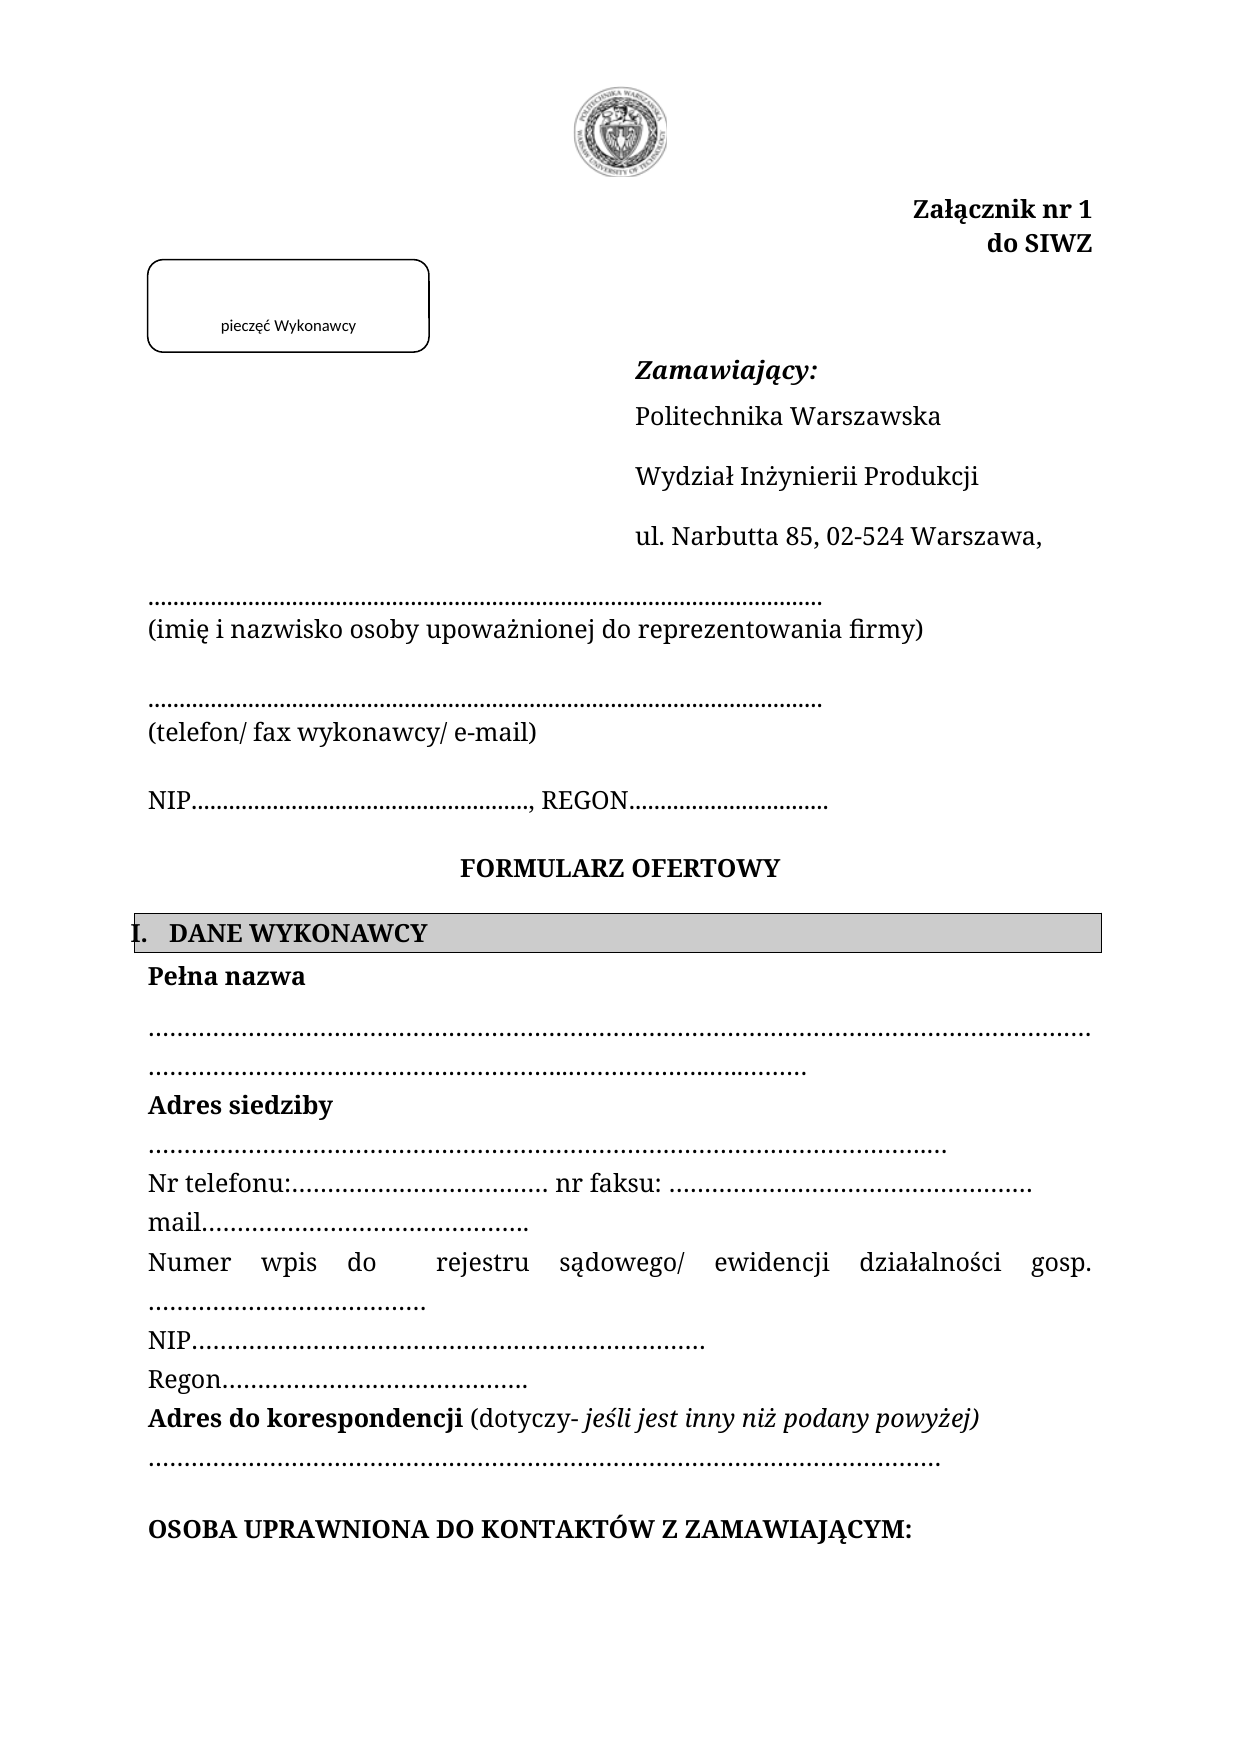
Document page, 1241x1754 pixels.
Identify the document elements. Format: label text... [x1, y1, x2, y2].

text ............................................................................................................ [148, 578, 1092, 612]
subtitle Zamawiający: [635, 353, 1092, 387]
text do SIWZ [148, 226, 1092, 259]
text Załącznik nr 1 [148, 191, 1092, 226]
text ul. Narbutta 85, 02-524 Warszawa, [635, 518, 1092, 552]
text Nr telefonu:……………………………… nr faksu: …………………………………………… [148, 1166, 1092, 1200]
text Adres siedziby ……………………………………………………………………………………………….… [148, 1087, 1092, 1161]
text ………………………………………………………………………………………………………………………………………………………………………..………………..…..……… [148, 1009, 1092, 1082]
text NIP......................................................, REGON................................ [148, 782, 1092, 817]
text ............................................................................................................ [148, 680, 1092, 714]
text Politechnika Warszawska [635, 398, 1092, 432]
text Numer wpis do rejestru sądowego/ ewidencji działalności gosp. ………………………………… [148, 1244, 1092, 1317]
text Pełna nazwa [148, 958, 1092, 992]
text (imię i nazwisko osoby upoważnionej do reprezentowania firmy) [148, 612, 1092, 646]
text Adres do korespondencji (dotyczy- jeśli jest inny niż podany powyżej) [148, 1401, 1092, 1435]
text FORMULARZ OFERTOWY [148, 851, 1092, 885]
text ………………………………………………………………………………………………… [148, 1440, 1092, 1474]
list DANE WYKONAWCY [135, 914, 1101, 952]
text NIP……………………………………………………………… Regon……………………………………. [148, 1322, 1092, 1396]
text (telefon/ fax wykonawcy/ e-mail) [148, 714, 1092, 748]
text Wydział Inżynierii Produkcji [635, 458, 1092, 492]
text OSOBA UPRAWNIONA DO KONTAKTÓW Z ZAMAWIAJĄCYM: [148, 1512, 1092, 1546]
text mail………………………………………. [148, 1205, 1092, 1239]
